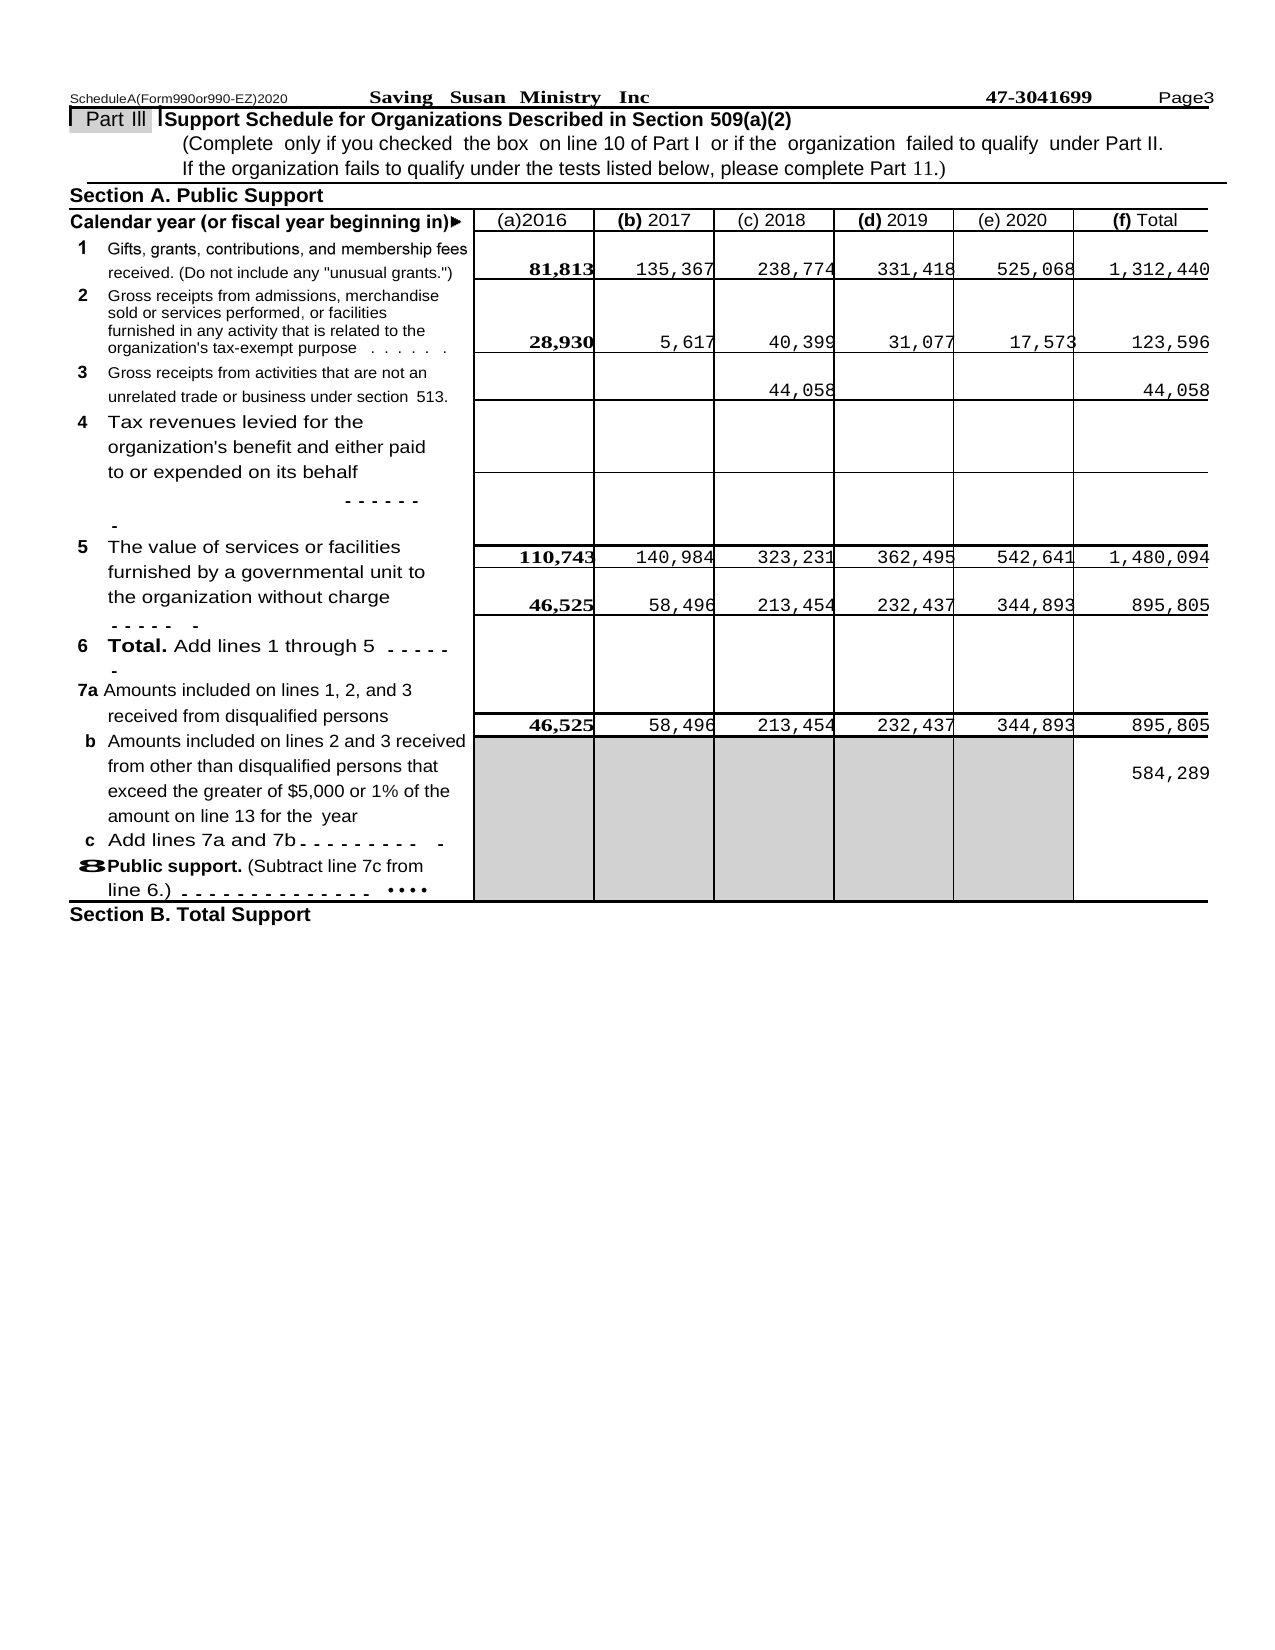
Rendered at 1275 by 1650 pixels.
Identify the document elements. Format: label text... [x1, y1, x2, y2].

table_header (f) Total [1074, 210, 1208, 230]
table_cell 331,418 [835, 232, 953, 278]
table_cell 232,437 [835, 568, 953, 614]
table_header (b) 2017 [595, 210, 713, 230]
table_cell [835, 353, 953, 399]
table_cell 362,495 [835, 547, 953, 566]
table_cell [1074, 616, 1208, 712]
table_cell [954, 353, 1073, 399]
table_header (d) 2019 [835, 210, 953, 230]
text ScheduleA(Form990or990-EZ)2020 Saving Susan Ministry Inc 47-3041699 Page3 [69, 87, 1275, 107]
table_cell 58,496 [595, 568, 713, 614]
table_cell [595, 616, 713, 712]
table_cell 213,454 [715, 715, 833, 734]
table_cell [954, 616, 1073, 712]
table_cell [835, 616, 953, 712]
table_cell 1,480,094 [1074, 547, 1208, 566]
table_cell 44,058 [715, 353, 833, 399]
table_cell 344,893 [954, 715, 1073, 734]
table_cell 5,617 [595, 280, 713, 351]
table_cell 135,367 [595, 232, 713, 278]
table_cell [1074, 473, 1208, 544]
table_cell 323,231 [715, 547, 833, 566]
table_cell 238,774 [715, 232, 833, 278]
table_cell 58,496 [595, 715, 713, 734]
table_cell [835, 738, 953, 900]
table_cell 232,437 [835, 715, 953, 734]
table_cell [475, 616, 593, 712]
table_cell [475, 401, 593, 471]
table_cell [954, 401, 1073, 471]
table_cell [595, 401, 713, 471]
table_cell 1,312,440 [1074, 232, 1208, 278]
table_cell 123,596 [1074, 280, 1208, 351]
table_cell 525,068 [954, 232, 1073, 278]
table_header received. (Do not include any "unusual grants.") Gross receipts from admissions, merchandise sold or services performed, or facilities furnished in any activity that is related to the organization's tax-exempt purpose . . . . . . Gross receipts from activities that are not an unrelated trade or business under section 513. Tax revenues levied for the organization's benefit and either paid to or expended on its behalf ...... . The value of services or facilities furnished by a governmental unit to the organization without charge ..... . Total. Add lines 1 through 5 ..... . 7a Amounts included on lines 1, 2, and 3 received from disqualified persons Amounts included on lines 2 and 3 received from other than disqualified persons that exceed the greater of $5,000 or 1% of the amount on line 13 for the year Add lines 7a and 7b ......... . 8Public support. (Subtract line 7c from line 6.) .............. • • • • [69, 210, 473, 900]
table_cell 110,743 [475, 547, 593, 566]
table_cell 31,077 [835, 280, 953, 351]
table_cell [475, 473, 593, 544]
table_cell [715, 473, 833, 544]
table_cell 895,805 [1074, 568, 1208, 614]
text Section A. Public Support [69, 184, 1275, 206]
table_header (a)2016 [475, 210, 593, 230]
table_cell [715, 738, 833, 900]
table_cell [475, 738, 593, 900]
table_cell [595, 353, 713, 399]
table_cell 46,525 [475, 568, 593, 614]
table_header (c) 2018 [715, 210, 833, 230]
text Section B. Total Support [69, 903, 1275, 926]
table_cell 40,399 [715, 280, 833, 351]
table_cell 81,813 [475, 232, 593, 278]
picture [70, 213, 468, 258]
table_cell [595, 473, 713, 544]
table_cell 213,454 [715, 568, 833, 614]
table_cell 28,930 [475, 280, 593, 351]
table_cell [835, 401, 953, 471]
table_cell 895,805 [1074, 715, 1208, 734]
table_cell [715, 616, 833, 712]
table_cell [954, 738, 1073, 900]
table_cell 344,893 [954, 568, 1073, 614]
table_cell 140,984 [595, 547, 713, 566]
subtitle (Complete only if you checked the box on line 10 of Part I or if the organization failed to qualify under Part II. If the organization fails to qualify under the tests listed below, please complete Part 11.) [182, 132, 1175, 180]
table_header (e) 2020 [954, 210, 1073, 230]
table_cell 584,289 [1074, 738, 1208, 900]
table_cell 542,641 [954, 547, 1073, 566]
table_cell [954, 473, 1073, 544]
table_cell [715, 401, 833, 471]
table_cell [835, 473, 953, 544]
table_cell 44,058 [1074, 353, 1208, 399]
table_cell 17,573 [954, 280, 1073, 351]
table_cell [595, 738, 713, 900]
table_cell [1074, 401, 1208, 471]
table_cell 46,525 [475, 715, 593, 734]
table_cell [475, 353, 593, 399]
